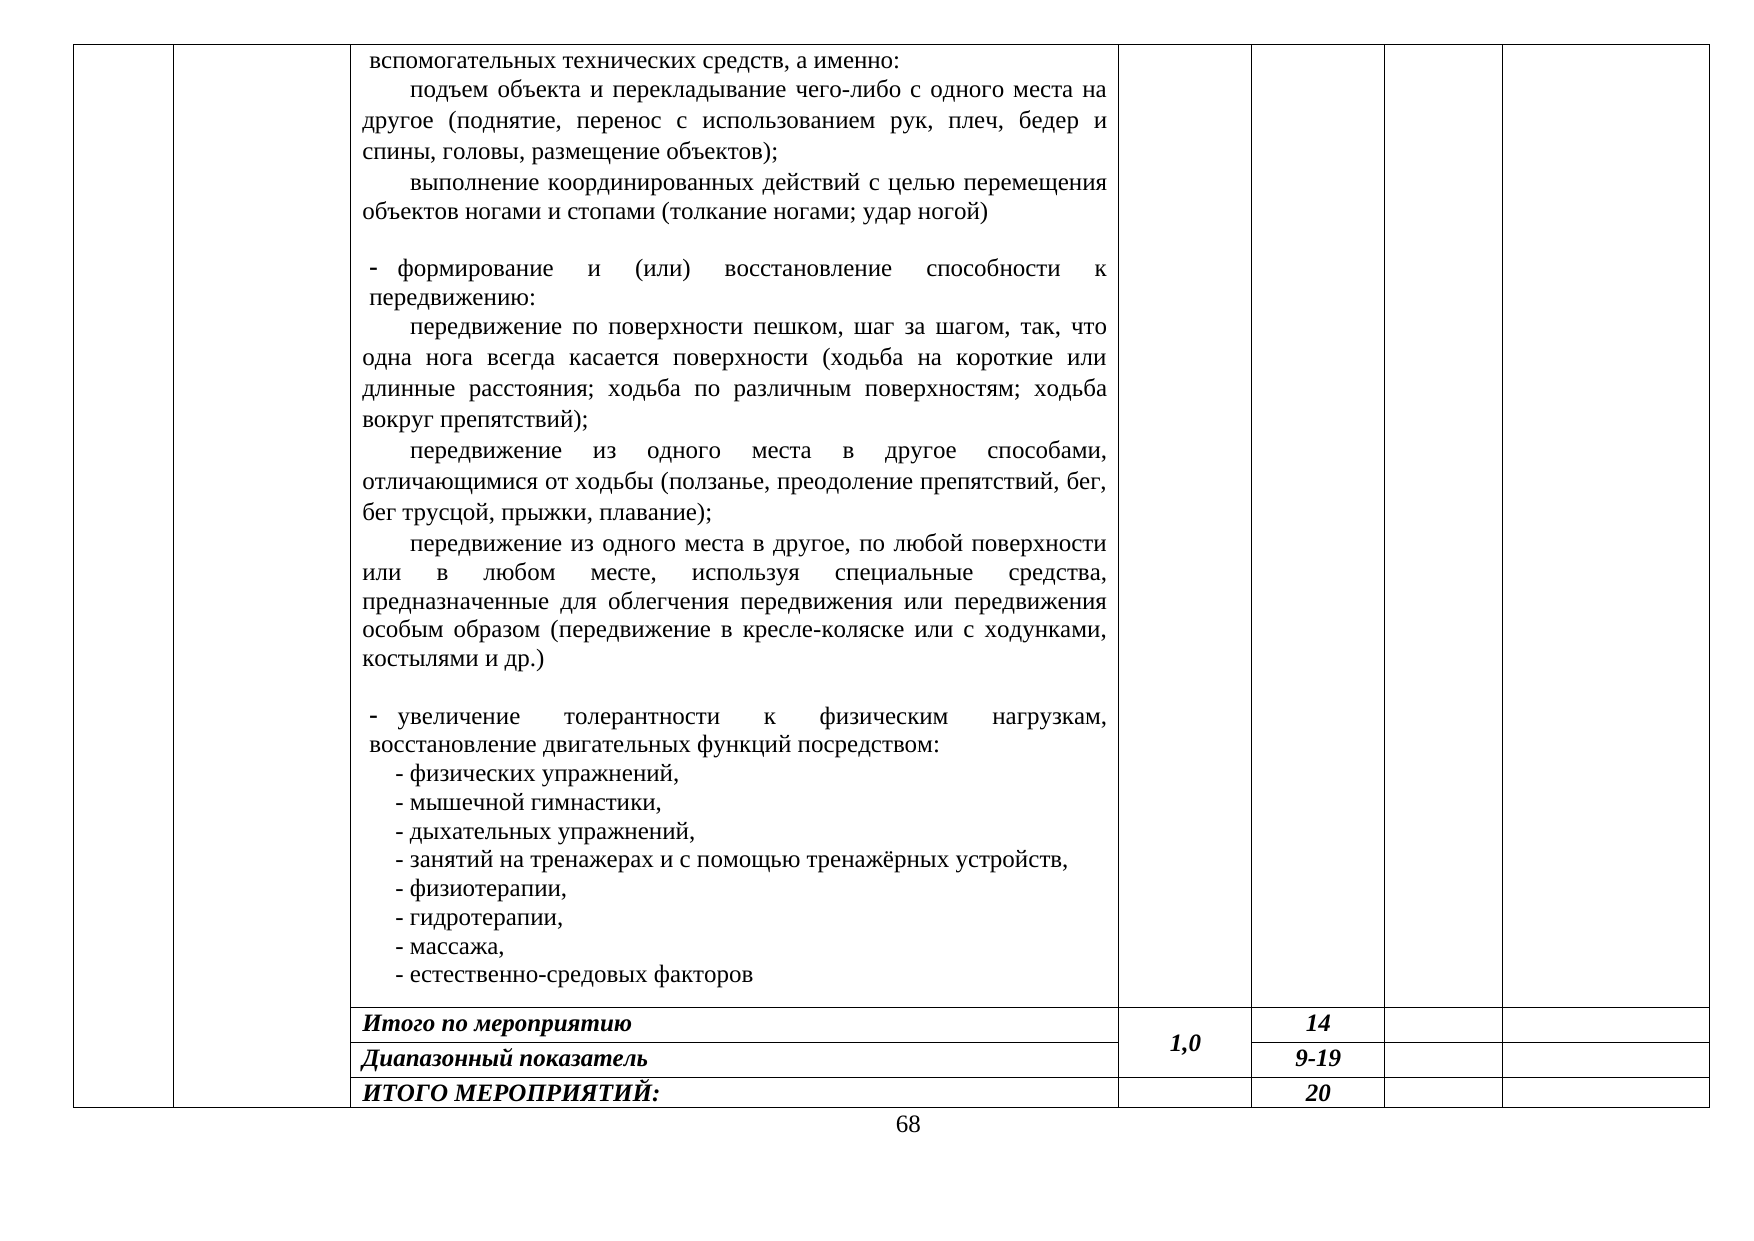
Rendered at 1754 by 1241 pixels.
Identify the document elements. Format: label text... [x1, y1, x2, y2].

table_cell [1503, 45, 1709, 1007]
table_cell [1503, 1078, 1709, 1107]
table_cell [1385, 1008, 1502, 1042]
table_cell 14 [1252, 1008, 1384, 1042]
table_cell [1385, 1043, 1502, 1077]
table_cell [1503, 1008, 1709, 1042]
table_cell 20 [1252, 1078, 1384, 1107]
table_cell [1503, 1043, 1709, 1077]
table_cell [1119, 1078, 1251, 1107]
table_cell Диапазонный показатель [351, 1043, 1118, 1077]
table_cell [1385, 1078, 1502, 1107]
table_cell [351, 45, 1118, 1007]
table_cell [174, 45, 350, 1107]
table_cell 1,0 [1119, 1008, 1251, 1077]
table_cell ИТОГО МЕРОПРИЯТИЙ: [351, 1078, 1118, 1107]
table_cell [1252, 45, 1384, 1007]
table_cell 9-19 [1252, 1043, 1384, 1077]
table_cell Итого по мероприятию [351, 1008, 1118, 1042]
table_cell [1119, 45, 1251, 1007]
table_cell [1385, 45, 1502, 1007]
table_cell [74, 45, 173, 1107]
